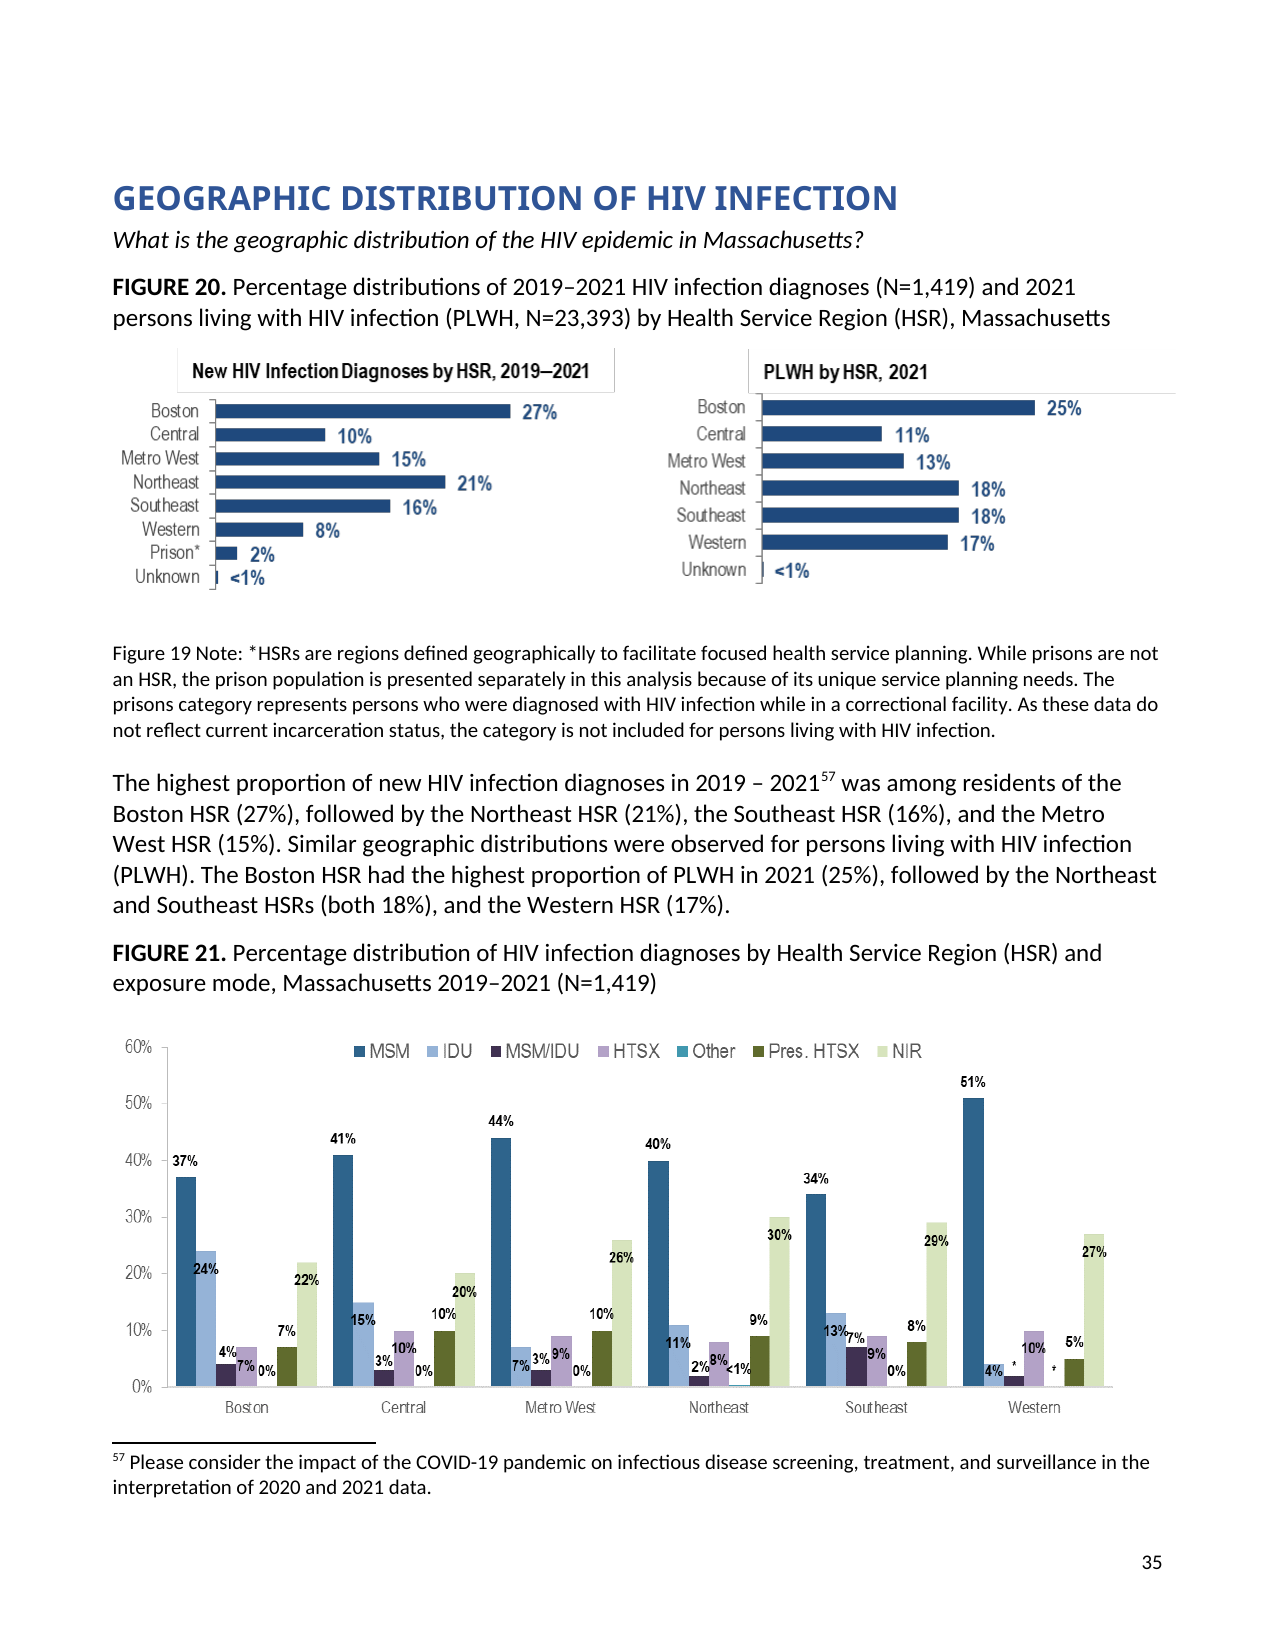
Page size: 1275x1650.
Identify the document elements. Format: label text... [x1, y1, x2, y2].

picture [112, 1014, 1133, 1432]
picture [112, 348, 1176, 624]
text The highest proportion of new HIV infection diagnoses in 2019 – 2021 was among residents of the Boston HSR (27%), followed by the Northeast HSR (21%), the Southeast HSR (16%), and the Metro West HSR (15%). Similar geographic distributions were observed for persons living with HIV infection (PLWH). The Boston HSR had the highest proportion of PLWH in 2021 (25%), followed by the Northeast and Southeast HSRs (both 18%), and the Western HSR (17%). [112, 768, 1162, 920]
text What is the geographic distribution of the HIV epidemic in Massachusetts? [112, 224, 1162, 254]
text FIGURE 21. Percentage distribution of HIV infection diagnoses by Health Service Region (HSR) and exposure mode, Massachusetts 2019–2021 (N=1,419) [112, 937, 1162, 998]
text Figure 19 Note: *HSRs are regions defined geographically to facilitate focused health service planning. While prisons are not an HSR, the prison population is presented separately in this analysis because of its unique service planning needs. The prisons category represents persons who were diagnosed with HIV infection while in a correctional facility. As these data do not reflect current incarceration status, the category is not included for persons living with HIV infection. [112, 641, 1162, 742]
text FIGURE 20. Percentage distributions of 2019–2021 HIV infection diagnoses (N=1,419) and 2021 persons living with HIV infection (PLWH, N=23,393) by Health Service Region (HSR), Massachusetts [112, 271, 1162, 332]
subtitle GEOGRAPHIC DISTRIBUTION OF HIV INFECTION [112, 175, 1162, 220]
